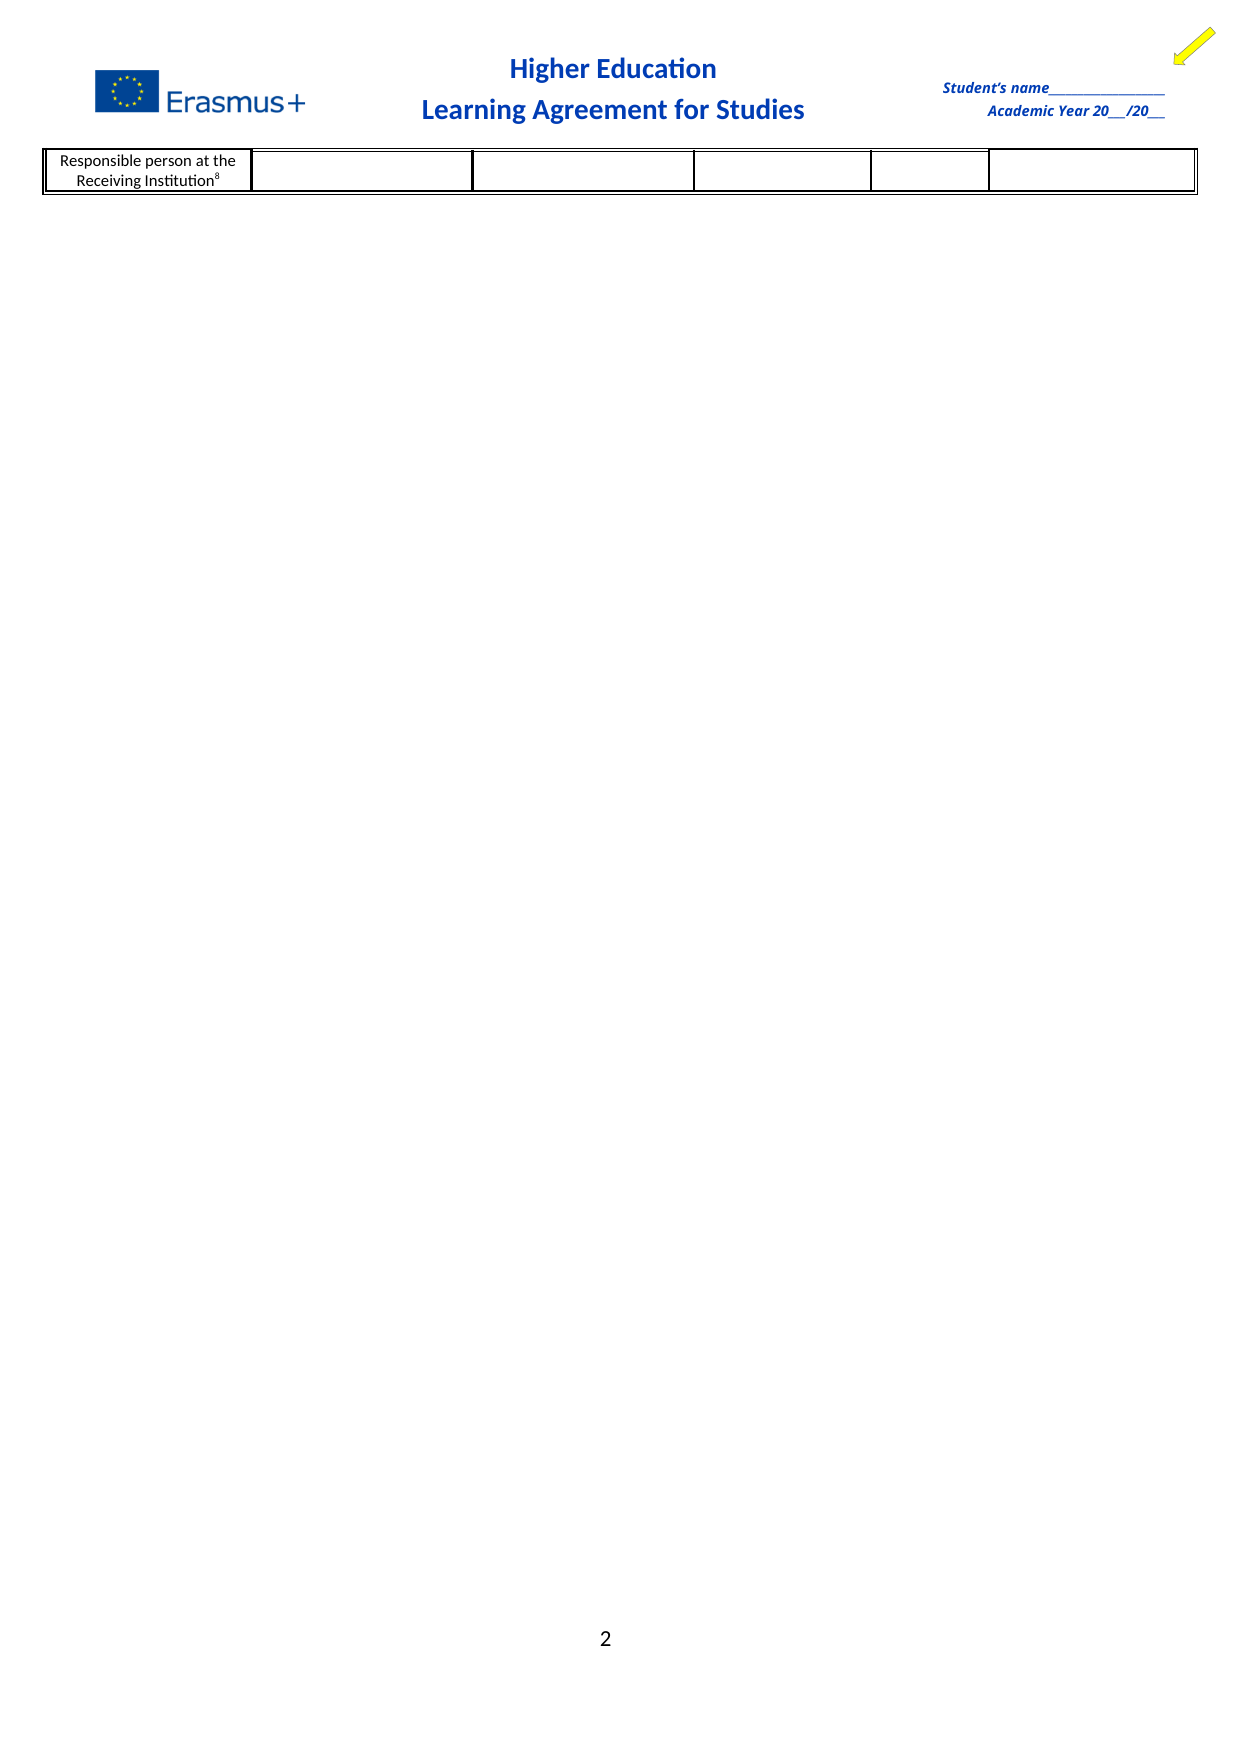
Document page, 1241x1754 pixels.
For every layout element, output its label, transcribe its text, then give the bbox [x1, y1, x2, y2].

table_cell [990, 150, 1194, 190]
table_cell Responsible person at the Receiving Institution [47, 150, 250, 190]
picture [95, 70, 306, 113]
table_cell [474, 152, 693, 190]
table_cell [872, 152, 988, 190]
table_cell [253, 152, 471, 190]
table_cell [695, 152, 870, 190]
